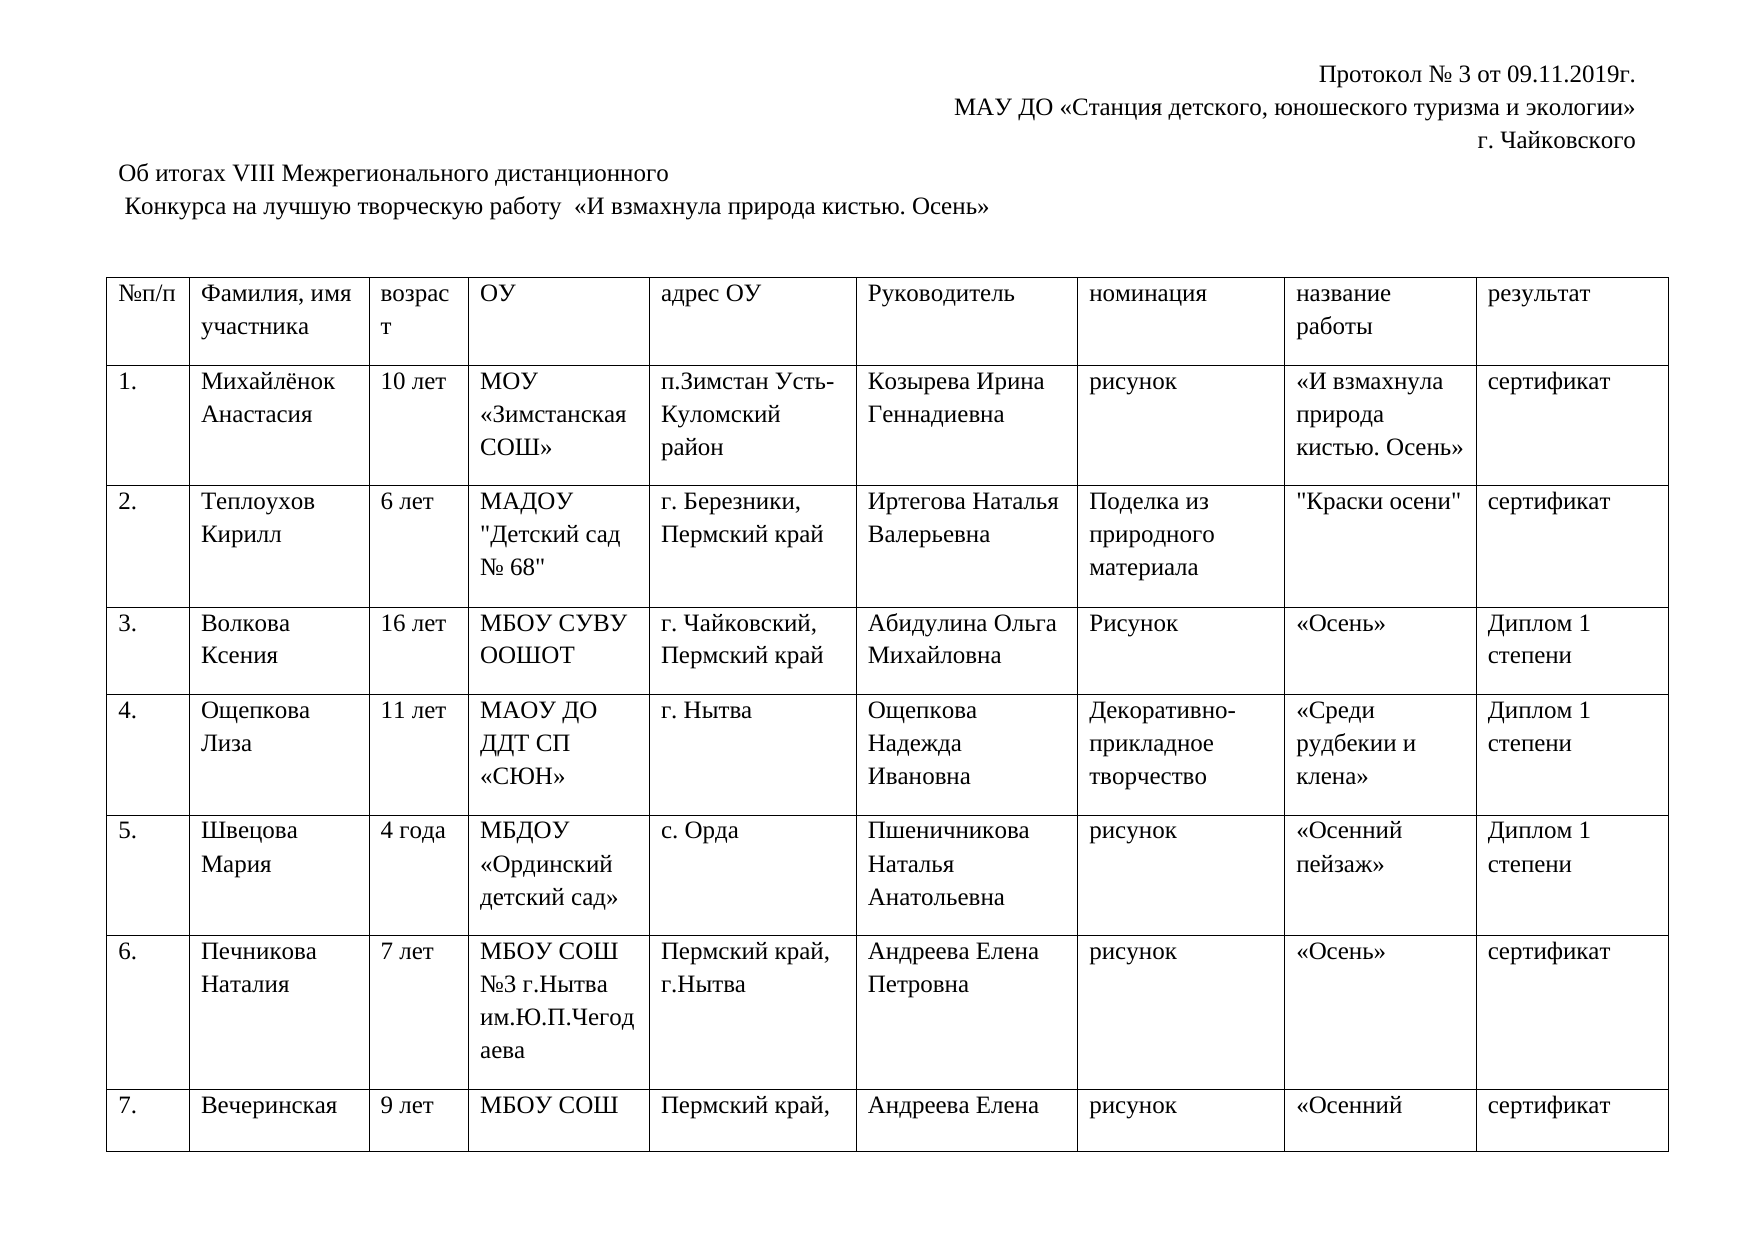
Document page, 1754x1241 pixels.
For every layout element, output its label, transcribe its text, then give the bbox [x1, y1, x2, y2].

table_cell п.Зимстан Усть-Куломский район [650, 366, 856, 485]
table_cell Иртегова Наталья Валерьевна [857, 486, 1077, 607]
table_cell "Краски осени" [1285, 486, 1476, 607]
table_header ОУ [469, 278, 649, 365]
table_cell 10 лет [370, 366, 468, 485]
table_header номинация [1078, 278, 1284, 365]
table_cell Вечеринская Мария [190, 1090, 369, 1151]
table_cell Печникова Наталия [190, 936, 369, 1089]
table_cell рисунок [1078, 816, 1284, 935]
table_header название работы [1285, 278, 1476, 365]
table_cell 3. [107, 608, 189, 694]
table_cell Козырева Ирина Геннадиевна [857, 366, 1077, 485]
table_cell Волкова Ксения [190, 608, 369, 694]
table_cell 6. [107, 936, 189, 1089]
table_cell Михайлёнок Анастасия [190, 366, 369, 485]
table_header №п/п [107, 278, 189, 365]
table_cell «И взмахнула природа кистью. Осень» [1285, 366, 1476, 485]
table_cell 4 года [370, 816, 468, 935]
table_cell г. Березники, Пермский край [650, 486, 856, 607]
table_cell сертификат [1477, 936, 1668, 1089]
table_cell рисунок [1078, 366, 1284, 485]
table_cell МБОУ СУВУ ООШОТ [469, 608, 649, 694]
table_cell сертификат [1477, 366, 1668, 485]
table_cell рисунок [1078, 1090, 1284, 1151]
table_cell «Осень» [1285, 936, 1476, 1089]
table_cell «Осень» [1285, 608, 1476, 694]
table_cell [650, 1090, 856, 1151]
table_cell г. Чайковский, Пермский край [650, 608, 856, 694]
text Протокол № 3 от 09.11.2019г. [118, 59, 1636, 88]
table_cell Ощепкова Лиза [190, 695, 369, 814]
text Об итогах VIII Межрегионального дистанционного [118, 158, 1636, 187]
text МАУ ДО «Станция детского, юношеского туризма и экологии» [118, 92, 1636, 121]
table_cell Диплом 1 степени [1477, 608, 1668, 694]
table_cell 1. [107, 366, 189, 485]
table_cell рисунок [1078, 936, 1284, 1089]
table_cell Теплоухов Кирилл [190, 486, 369, 607]
table_cell «Среди рудбекии и клена» [1285, 695, 1476, 814]
table_header Руководитель [857, 278, 1077, 365]
table_cell МАДОУ "Детский сад № 68" [469, 486, 649, 607]
table_cell Поделка из природного материала [1078, 486, 1284, 607]
table_cell МОУ «Зимстанская СОШ» [469, 366, 649, 485]
table_cell 16 лет [370, 608, 468, 694]
table_cell «Осенний пейзаж» [1285, 816, 1476, 935]
table_header Фамилия, имя участника [190, 278, 369, 365]
table_cell МБОУ СОШ №3 г.Нытва им.Ю.П.Чегодаева [469, 936, 649, 1089]
table_cell Диплом 1 степени [1477, 816, 1668, 935]
table_cell Декоративно-прикладное творчество [1078, 695, 1284, 814]
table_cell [469, 1090, 649, 1151]
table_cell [857, 1090, 1077, 1151]
table_cell Пшеничникова Наталья Анатольевна [857, 816, 1077, 935]
table_header возраст [370, 278, 468, 365]
table_cell «Осенний ковёр» [1285, 1090, 1476, 1151]
table_cell сертификат [1477, 1090, 1668, 1151]
table_cell сертификат [1477, 486, 1668, 607]
table_cell Андреева Елена Петровна [857, 936, 1077, 1089]
table_header результат [1477, 278, 1668, 365]
table_cell 2. [107, 486, 189, 607]
table_cell 4. [107, 695, 189, 814]
table_cell МБДОУ «Ординский детский сад» [469, 816, 649, 935]
table_cell 5. [107, 816, 189, 935]
table_cell Абидулина Ольга Михайловна [857, 608, 1077, 694]
table_cell 9 лет [370, 1090, 468, 1151]
table_cell Ощепкова Надежда Ивановна [857, 695, 1077, 814]
table_cell г. Нытва [650, 695, 856, 814]
table_cell Рисунок [1078, 608, 1284, 694]
table_cell 7. [107, 1090, 189, 1151]
table_cell с. Орда [650, 816, 856, 935]
text г. Чайковского [118, 125, 1636, 154]
text Конкурса на лучшую творческую работу «И взмахнула природа кистью. Осень» [118, 191, 1636, 220]
table_cell 6 лет [370, 486, 468, 607]
table_cell 11 лет [370, 695, 468, 814]
table_cell МАОУ ДО ДДТ СП «СЮН» [469, 695, 649, 814]
table_cell Пермский край, г.Нытва [650, 936, 856, 1089]
table_cell Швецова Мария [190, 816, 369, 935]
table_header адрес ОУ [650, 278, 856, 365]
table_cell 7 лет [370, 936, 468, 1089]
table_cell Диплом 1 степени [1477, 695, 1668, 814]
